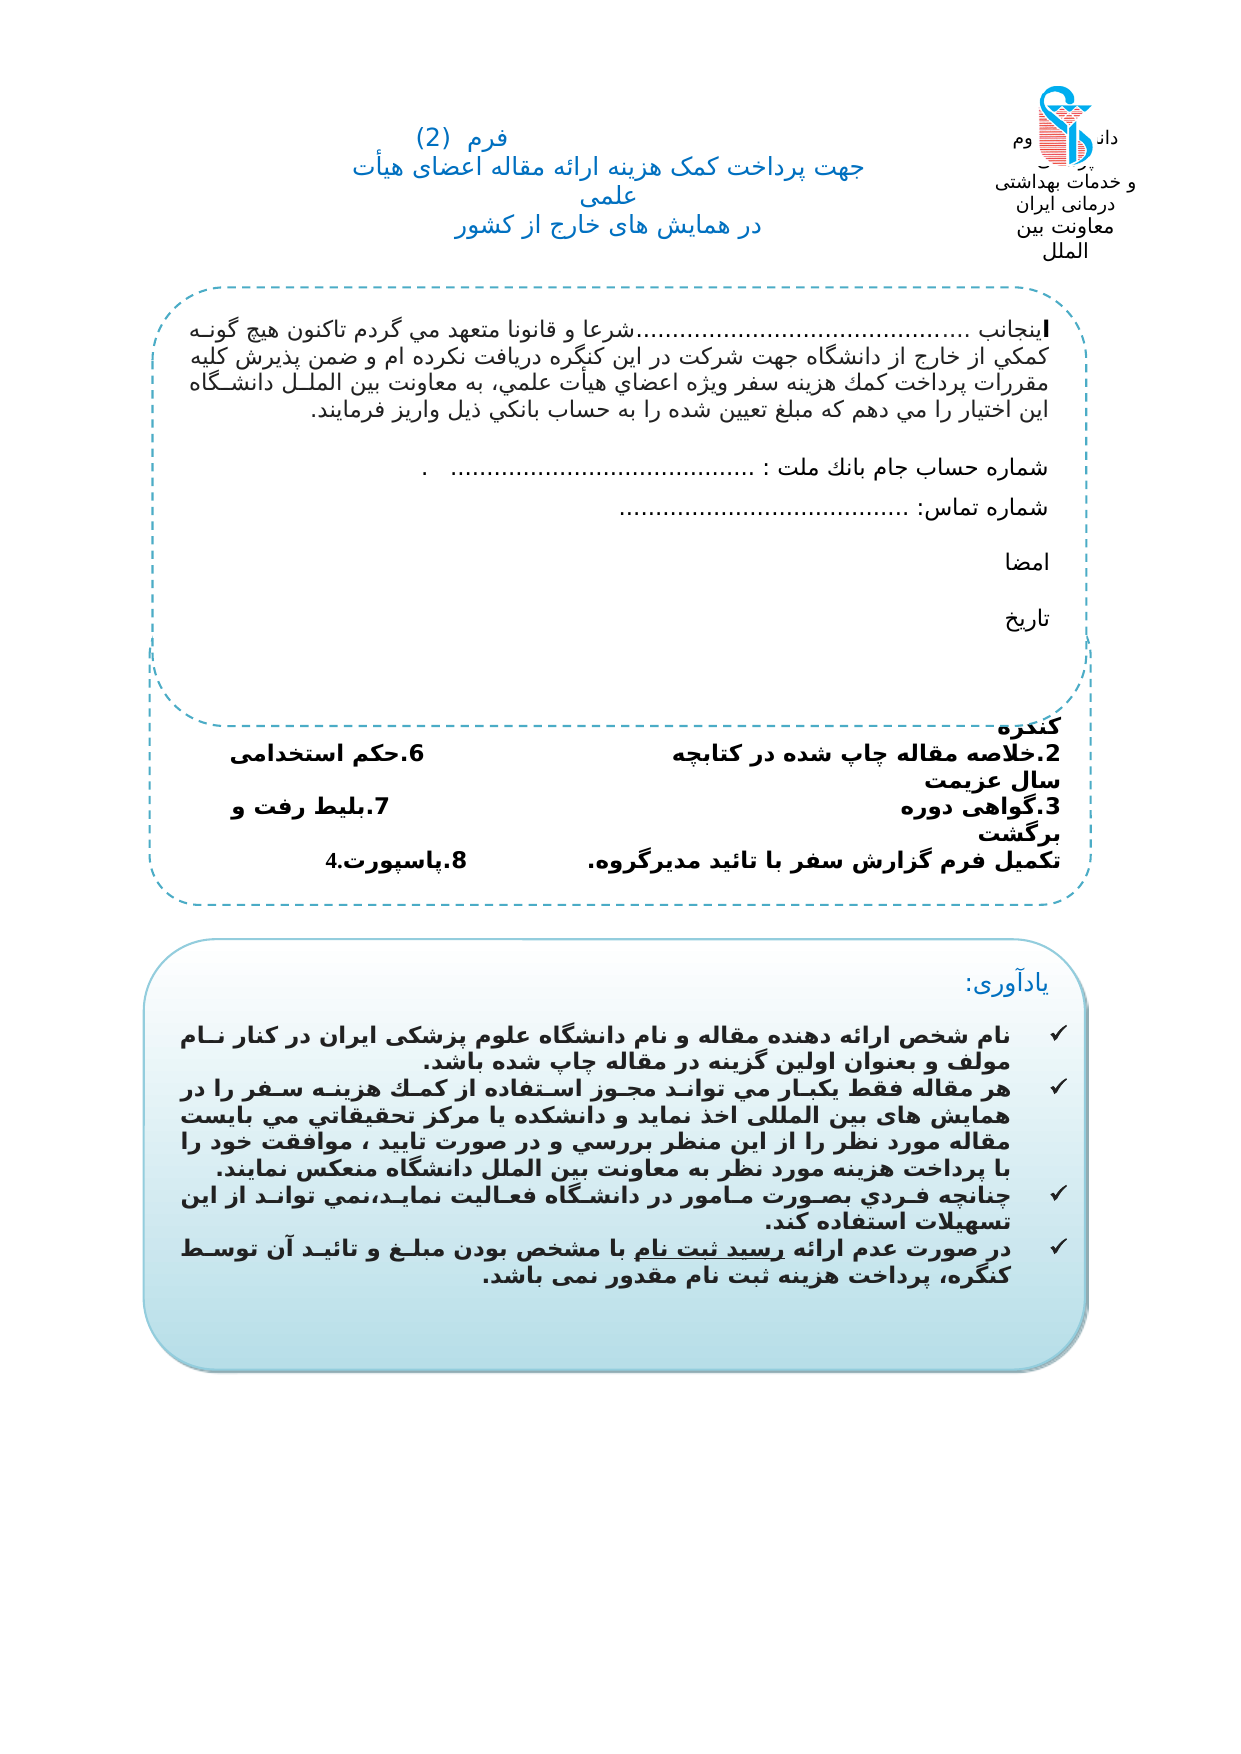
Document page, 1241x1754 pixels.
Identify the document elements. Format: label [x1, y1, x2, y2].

picture [1031, 86, 1098, 166]
picture [1045, 92, 1067, 107]
